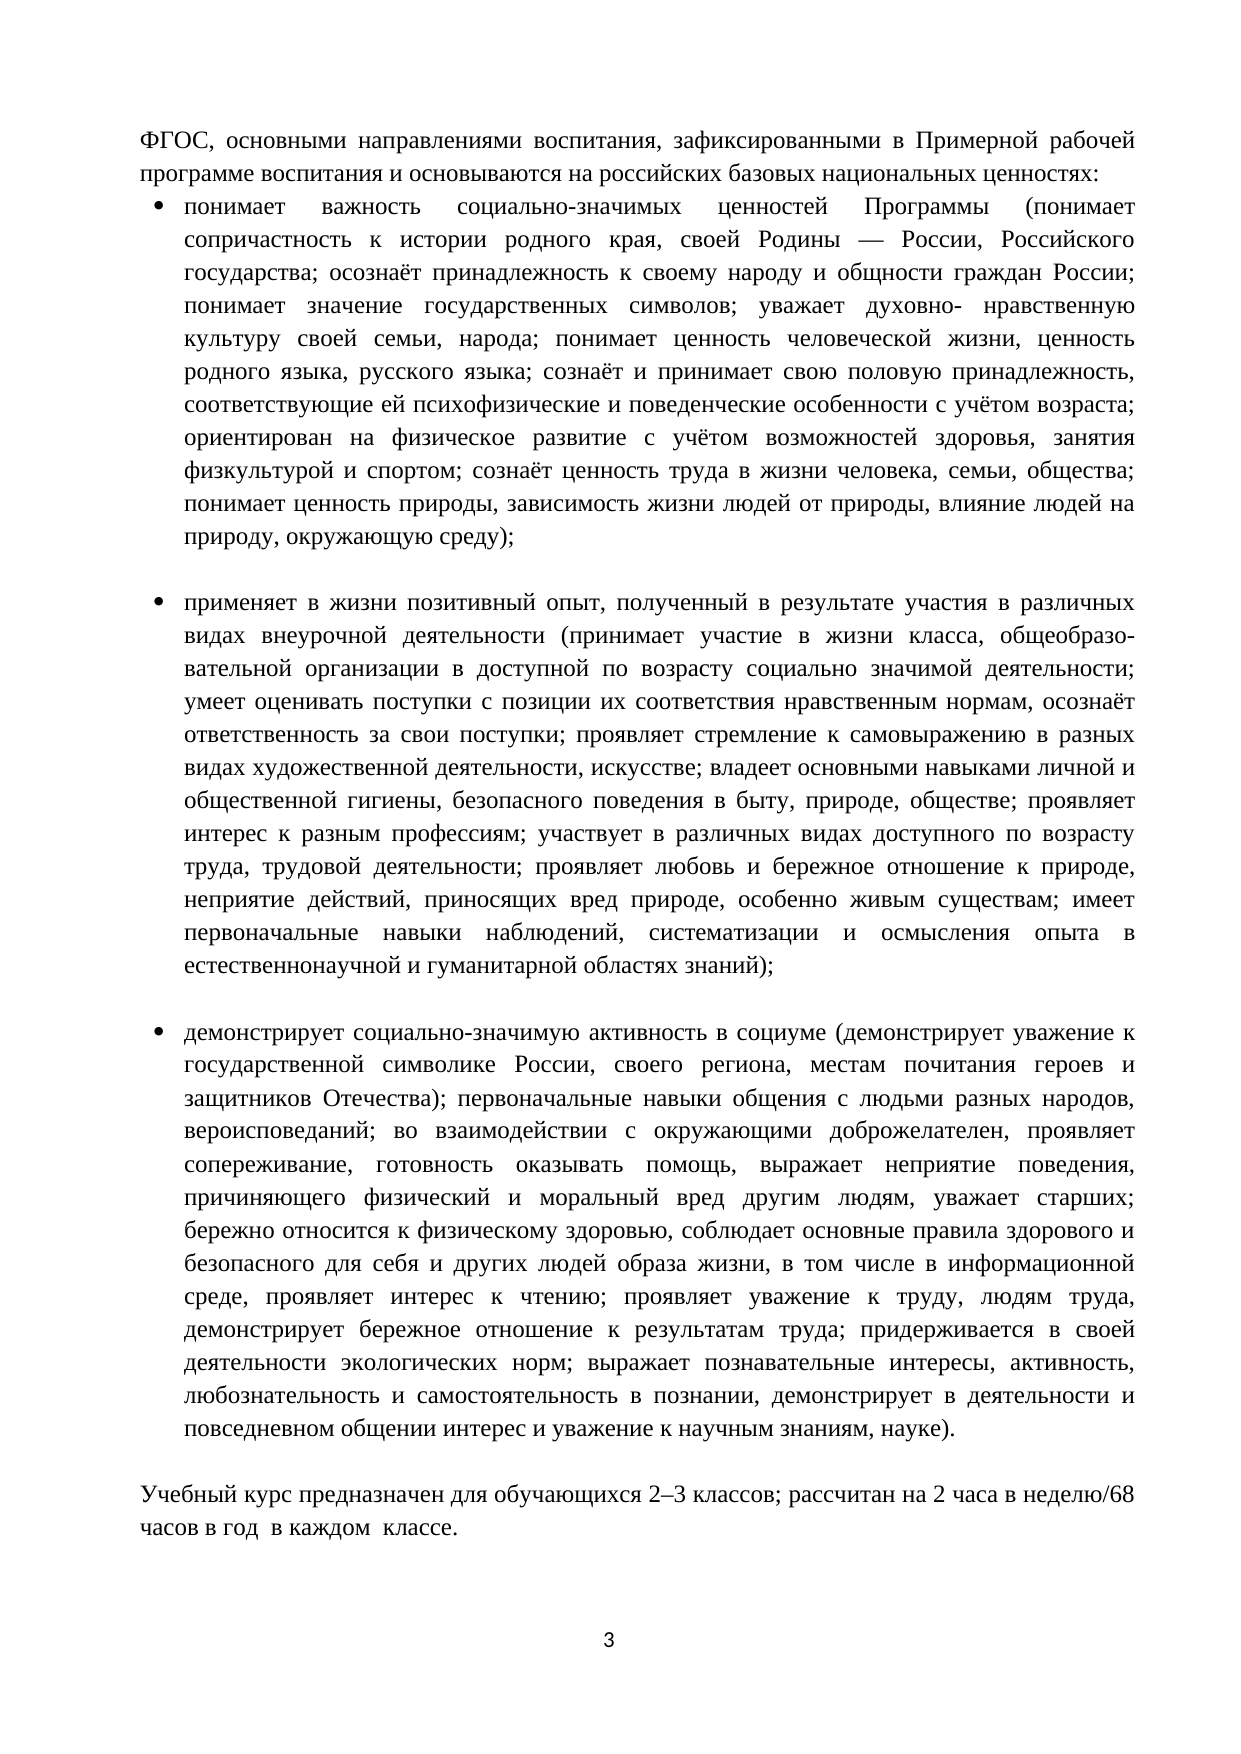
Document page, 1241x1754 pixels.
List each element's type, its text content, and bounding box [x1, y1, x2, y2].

list понимает важность социально-значимых ценностей Программы (понимает сопричастность к истории родного края, своей Родины — России, Российского государства; осознаёт принадлежность к своему народу и общности граждан России; понимает значение государственных символов; уважает духовно- нравственную культуру своей семьи, народа; понимает ценность человеческой жизни, ценность родного языка, русского языка; сознаёт и принимает свою половую принадлежность, соответствующие ей психофизические и поведенческие особенности с учётом возраста; ориентирован на физическое развитие с учётом возможностей здоровья, занятия физкультурой и спортом; сознаёт ценность труда в жизни человека, семьи, общества; понимает ценность природы, зависимость жизни людей от природы, влияние людей на природу, окружающую среду); [154, 191, 1136, 550]
list демонстрирует социально-значимую активность в социуме (демонстрирует уважение к государственной символике России, своего региона, местам почитания героев и защитников Отечества); первоначальные навыки общения с людьми разных народов, вероисповеданий; во взаимодействии с окружающими доброжелателен, проявляет сопереживание, готовность оказывать помощь, выражает неприятие поведения, причиняющего физический и моральный вред другим людям, уважает старших; бережно относится к физическому здоровью, соблюдает основные правила здорового и безопасного для себя и других людей образа жизни, в том числе в информационной среде, проявляет интерес к чтению; проявляет уважение к труду, людям труда, демонстрирует бережное отношение к результатам труда; придерживается в своей деятельности экологических норм; выражает познавательные интересы, активность, любознательность и самостоятельность в познании, демонстрирует в деятельности и повседневном общении интерес и уважение к научным знаниям, науке). [154, 1017, 1136, 1442]
list применяет в жизни позитивный опыт, полученный в результате участия в различных видах внеурочной деятельности (принимает участие в жизни класса, общеобразо-вательной организации в доступной по возрасту социально значимой деятельности; умеет оценивать поступки с позиции их соответствия нравственным нормам, осознаёт ответственность за свои поступки; проявляет стремление к самовыражению в разных видах художественной деятельности, искусстве; владеет основными навыками личной и общественной гигиены, безопасного поведения в быту, природе, обществе; проявляет интерес к разным профессиям; участвует в различных видах доступного по возрасту труда, трудовой деятельности; проявляет любовь и бережное отношение к природе, неприятие действий, приносящих вред природе, особенно живым существам; имеет первоначальные навыки наблюдений, систематизации и осмысления опыта в естественнонаучной и гуманитарной областях знаний); [154, 587, 1136, 979]
text Учебный курс предназначен для обучающихся 2–3 классов; рассчитан на 2 часа в неделю/68 часов в год в каждом классе. [139, 1479, 1136, 1541]
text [139, 125, 1136, 187]
